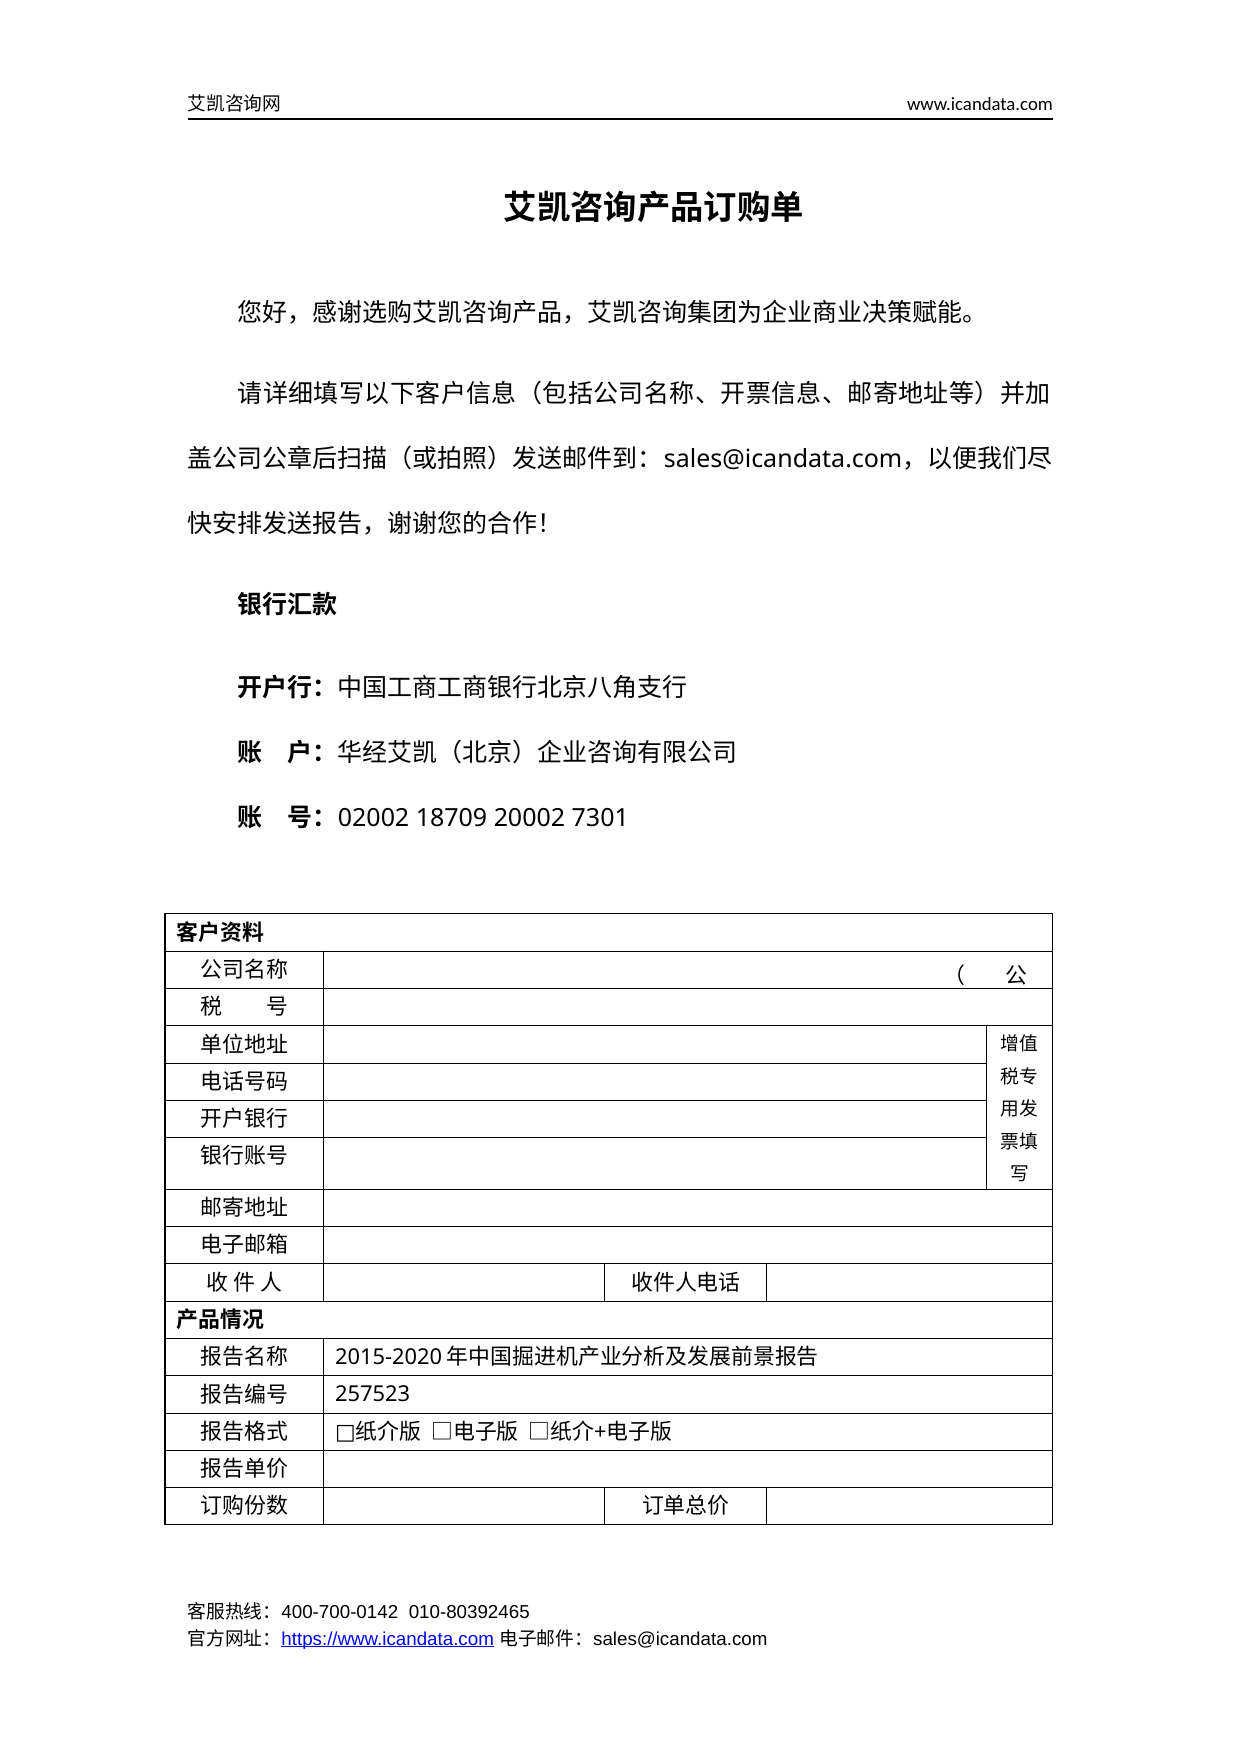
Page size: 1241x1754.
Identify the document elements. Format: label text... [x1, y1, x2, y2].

table_cell 2015-2020年中国掘进机产业分析及发展前景报告 [324, 1339, 1052, 1375]
table_cell 增值税专用发票填写 [987, 1026, 1052, 1189]
table_cell 产品情况 [166, 1302, 1052, 1338]
table_cell 邮寄地址 [166, 1190, 323, 1226]
table_cell 电子邮箱 [166, 1227, 323, 1263]
table_cell 订购份数 [166, 1488, 323, 1524]
text 艾凯咨询产品订购单 [187, 172, 1053, 237]
table_cell [324, 1064, 986, 1100]
table_cell 257523 [324, 1376, 1052, 1412]
table_cell 报告名称 [166, 1339, 323, 1375]
table_cell 银行账号 [166, 1138, 323, 1189]
table_cell 收 件 人 [166, 1264, 323, 1301]
table_cell 收件人电话 [605, 1264, 766, 1301]
table_cell [324, 989, 1052, 1025]
table_cell [324, 1026, 986, 1062]
text 开户行：中国工商工商银行北京八角支行 [187, 653, 1053, 718]
table_cell [324, 1264, 604, 1301]
table_cell [324, 1101, 986, 1137]
table_cell 电话号码 [166, 1064, 323, 1100]
table_cell 报告单价 [166, 1451, 323, 1487]
table_cell [324, 1227, 1052, 1263]
table_cell 报告格式 [166, 1414, 323, 1450]
table_cell [767, 1488, 1052, 1524]
table_cell [324, 952, 1052, 988]
text 您好，感谢选购艾凯咨询产品，艾凯咨询集团为企业商业决策赋能。 [187, 278, 1053, 343]
table_cell [324, 1138, 986, 1189]
table_cell 订单总价 [605, 1488, 766, 1524]
text 账 户：华经艾凯（北京）企业咨询有限公司 [187, 718, 1053, 783]
text 银行汇款 [187, 570, 1053, 635]
table_cell 单位地址 [166, 1026, 323, 1062]
table_cell 报告编号 [166, 1376, 323, 1412]
table_cell 税 号 [166, 989, 323, 1025]
table_cell [324, 1451, 1052, 1487]
table_cell [324, 1190, 1052, 1226]
table_cell □纸介版 □电子版 □纸介+电子版 [324, 1414, 1052, 1450]
table_cell [324, 1488, 604, 1524]
text 账 号：02002 18709 20002 7301 [187, 783, 1053, 848]
table_cell 开户银行 [166, 1101, 323, 1137]
table_cell 公司名称 [166, 952, 323, 988]
table_cell [767, 1264, 1052, 1301]
text 请详细填写以下客户信息（包括公司名称、开票信息、邮寄地址等）并加盖公司公章后扫描（或拍照）发送邮件到：sales@icandata.com，以便我们尽快安排发送报告，谢谢您的合作！ [187, 359, 1053, 554]
table_header 客户资料 [166, 914, 1052, 951]
